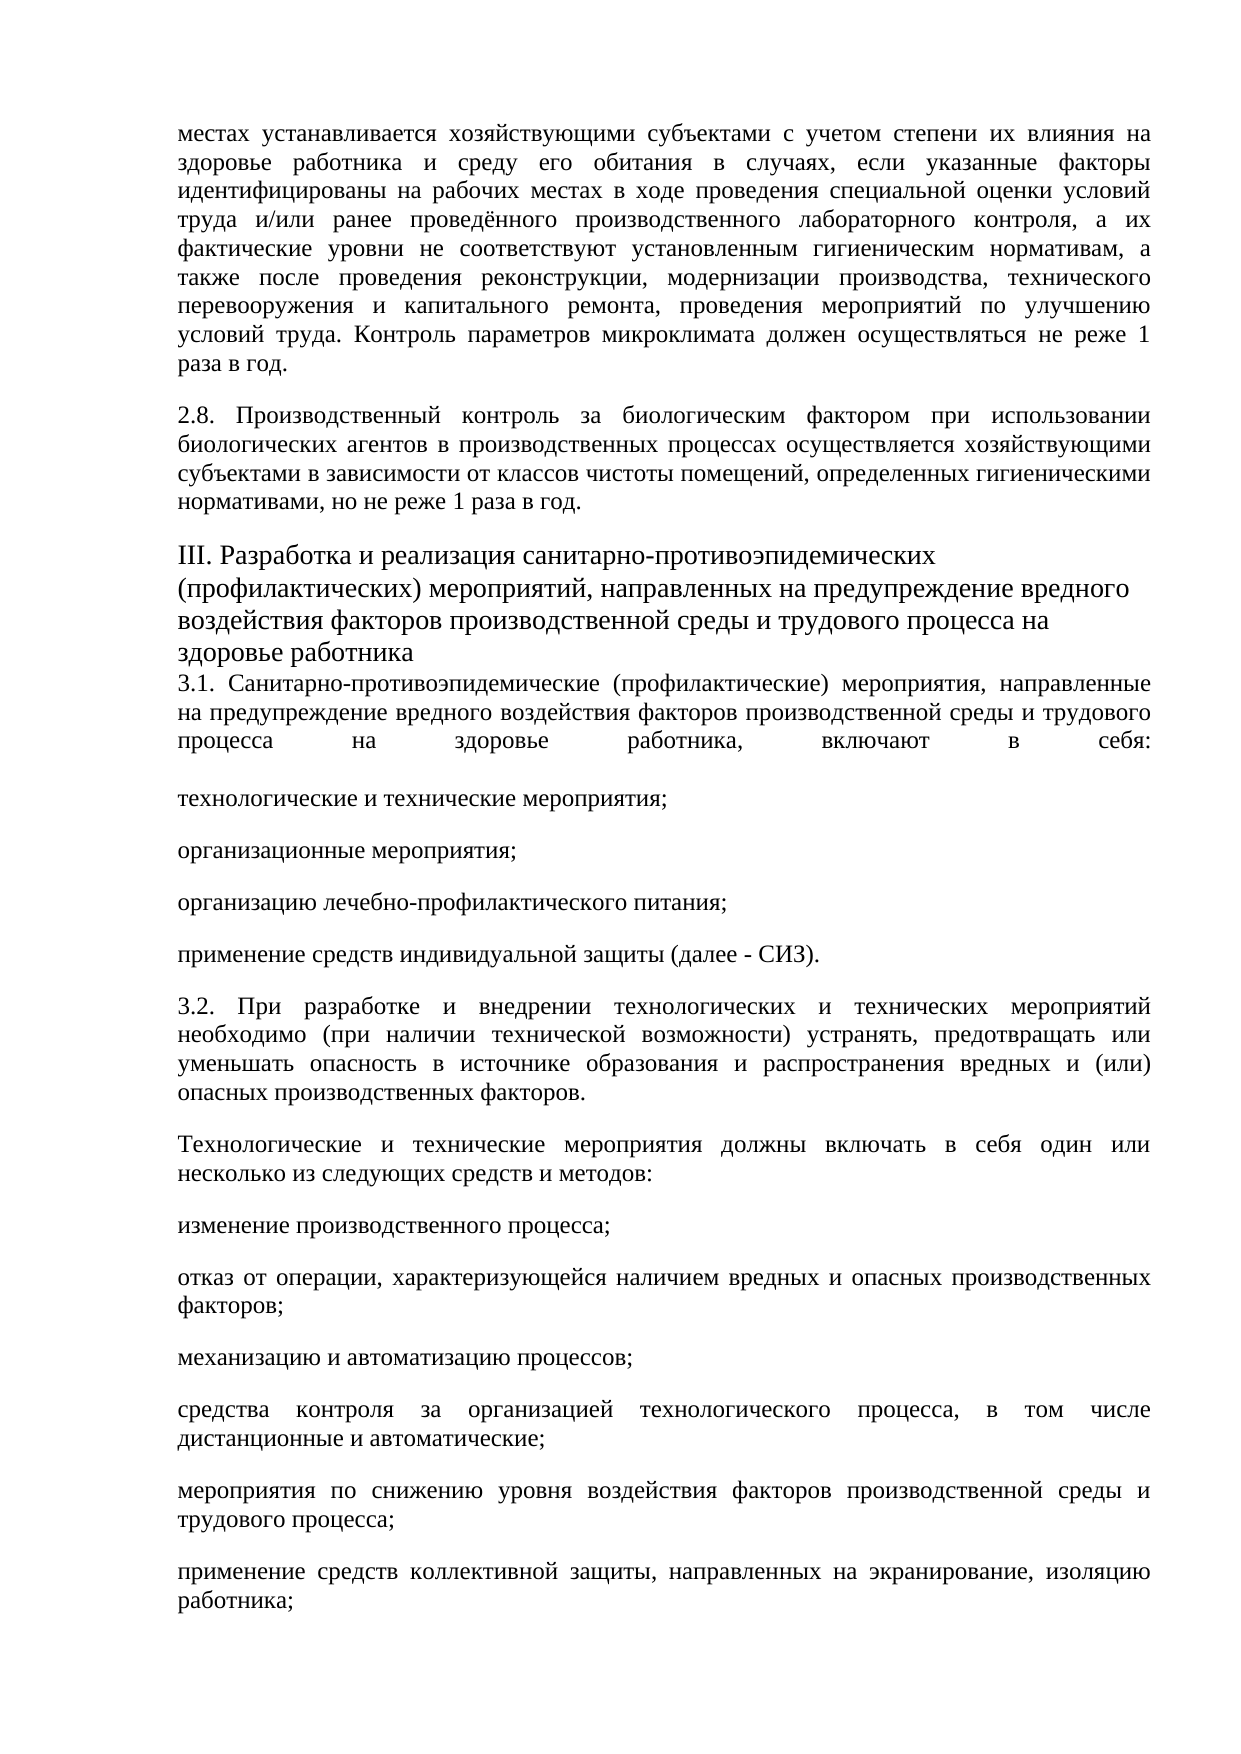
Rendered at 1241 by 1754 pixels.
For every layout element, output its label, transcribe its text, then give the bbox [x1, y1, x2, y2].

text применение средств коллективной защиты, направленных на экранирование, изоляцию работника; [177, 1556, 1152, 1613]
text отказ от операции, характеризующейся наличием вредных и опасных производственных факторов; [177, 1262, 1152, 1319]
text 3.2. При разработке и внедрении технологических и технических мероприятий необходимо (при наличии технической возможности) устранять, предотвращать или уменьшать опасность в источнике образования и распространения вредных и (или) опасных производственных факторов. [177, 991, 1152, 1106]
text мероприятия по снижению уровня воздействия факторов производственной среды и трудового процесса; [177, 1475, 1152, 1533]
text III. Разработка и реализация санитарно-противоэпидемических (профилактических) мероприятий, направленных на предупреждение вредного воздействия факторов производственной среды и трудового процесса на здоровье работника [177, 538, 1152, 668]
text 2.8. Производственный контроль за биологическим фактором при использовании биологических агентов в производственных процессах осуществляется хозяйствующими субъектами в зависимости от классов чистоты помещений, определенных гигиеническими нормативами, но не реже 1 раза в год. [177, 400, 1152, 515]
text изменение производственного процесса; [177, 1210, 1152, 1238]
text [177, 118, 1152, 377]
text организационные мероприятия; [177, 835, 1152, 864]
text механизацию и автоматизацию процессов; [177, 1342, 1152, 1371]
text средства контроля за организацией технологического процесса, в том числе дистанционные и автоматические; [177, 1394, 1152, 1452]
text применение средств индивидуальной защиты (далее - СИЗ). [177, 939, 1152, 968]
text организацию лечебно-профилактического питания; [177, 887, 1152, 916]
text Технологические и технические мероприятия должны включать в себя один или несколько из следующих средств и методов: [177, 1129, 1152, 1187]
text 3.1. Санитарно-противоэпидемические (профилактические) мероприятия, направленные на предупреждение вредного воздействия факторов производственной среды и трудового процесса на здоровье работника, включают в себя: технологические и технические мероприятия; [177, 668, 1152, 812]
